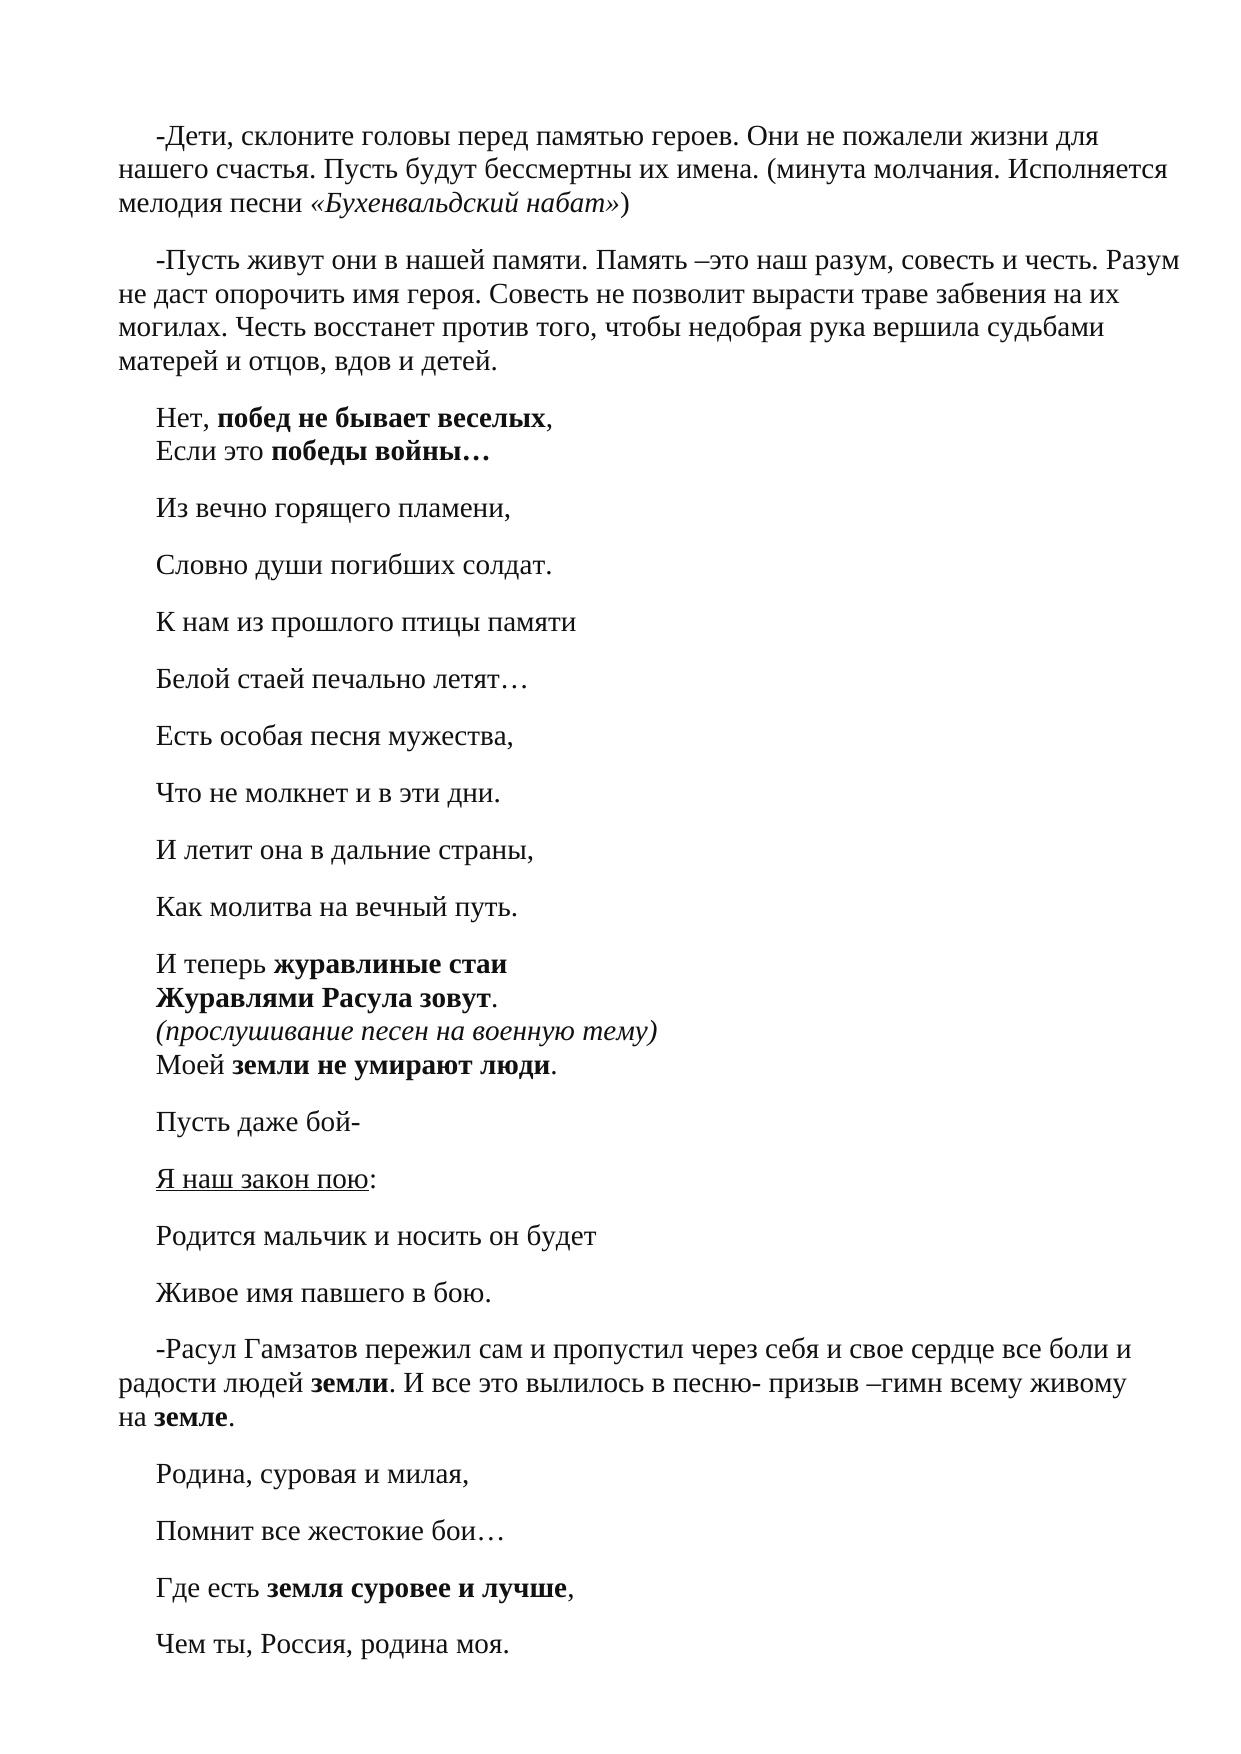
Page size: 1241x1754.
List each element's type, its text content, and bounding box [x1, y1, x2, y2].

text И летит она в дальние страны, [118, 832, 1181, 866]
text (прослушивание песен на военную тему) [118, 1013, 1181, 1047]
text Словно души погибших солдат. [118, 547, 1181, 581]
text -Пусть живут они в нашей памяти. Память –это наш разум, совесть и честь. Разум не даст опорочить имя героя. Совесть не позволит вырасти траве забвения на их могилах. Честь восстанет против того, чтобы недобрая рука вершила судьбами матерей и отцов, вдов и детей. [118, 242, 1181, 376]
text К нам из прошлого птицы памяти [118, 604, 1181, 638]
text Где есть земля суровее и лучше, [118, 1570, 1181, 1603]
text Родится мальчик и носить он будет [118, 1218, 1181, 1251]
text Я наш закон пою: [118, 1161, 1181, 1194]
text Помнит все жестокие бои… [118, 1513, 1181, 1546]
text Если это победы войны… [118, 433, 1181, 467]
text Живое имя павшего в бою. [118, 1275, 1181, 1308]
text Есть особая песня мужества, [118, 718, 1181, 752]
text И теперь журавлиные стаи [118, 946, 1181, 980]
text Пусть даже бой- [118, 1104, 1181, 1137]
text -Дети, склоните головы перед памятью героев. Они не пожалели жизни для нашего счастья. Пусть будут бессмертны их имена. (минута молчания. Исполняется мелодия песни «Бухенвальдский набат») [118, 118, 1181, 219]
text -Расул Гамзатов пережил сам и пропустил через себя и свое сердце все боли и радости людей земли. И все это вылилось в песню- призыв –гимн всему живому на земле. [118, 1332, 1181, 1432]
text Как молитва на вечный путь. [118, 889, 1181, 923]
text Из вечно горящего пламени, [118, 490, 1181, 524]
text Родина, суровая и милая, [118, 1456, 1181, 1489]
text Чем ты, Россия, родина моя. [118, 1627, 1181, 1660]
text Моей земли не умирают люди. [118, 1047, 1181, 1080]
text Нет, побед не бывает веселых, [118, 400, 1181, 433]
text Белой стаей печально летят… [118, 661, 1181, 695]
text Журавлями Расула зовут. [118, 980, 1181, 1013]
text Что не молкнет и в эти дни. [118, 775, 1181, 809]
